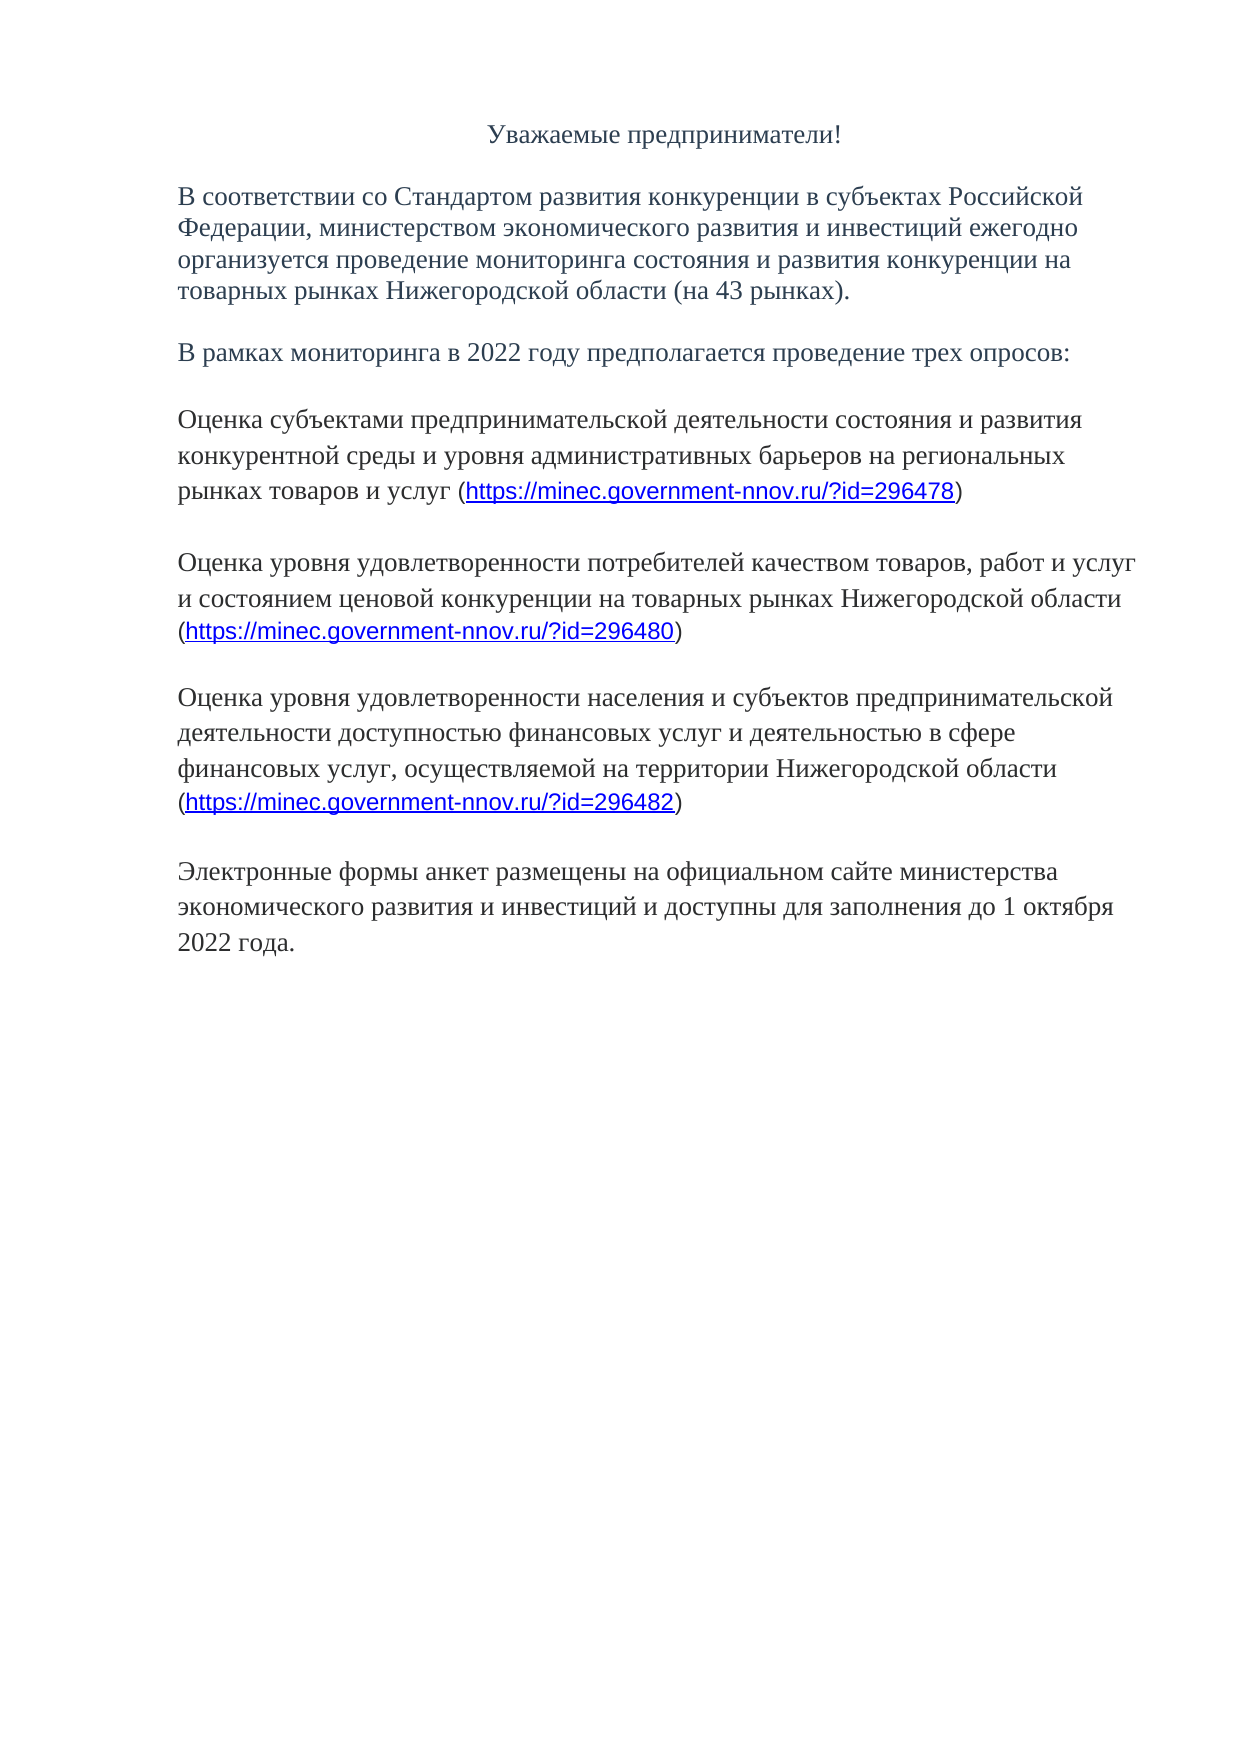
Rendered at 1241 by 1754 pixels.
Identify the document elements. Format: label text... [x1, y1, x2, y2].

text В рамках мониторинга в 2022 году предполагается проведение трех опросов: [177, 336, 1152, 367]
text В соответствии со Стандартом развития конкуренции в субъектах Российской Федерации, министерством экономического развития и инвестиций ежегодно организуется проведение мониторинга состояния и развития конкуренции на товарных рынках Нижегородской области (на 43 рынках). [177, 180, 1152, 305]
text Уважаемые предприниматели! [177, 118, 1152, 149]
text Электронные формы анкет размещены на официальном сайте министерства экономического развития и инвестиций и доступны для заполнения до 1 октября 2022 года. [177, 855, 1152, 957]
text Оценка субъектами предпринимательской деятельности состояния и развития конкурентной среды и уровня административных барьеров на региональных рынках товаров и услуг (https://minec.government-nnov.ru/?id=296478) Оценка уровня удовлетворенности потребителей качеством товаров, работ и услуг и состоянием ценовой конкуренции на товарных рынках Нижегородской области (https://minec.government-nnov.ru/?id=296480) Оценка уровня удовлетворенности населения и субъектов предпринимательской деятельности доступностью финансовых услуг и деятельностью в сфере финансовых услуг, осуществляемой на территории Нижегородской области (https://minec.government-nnov.ru/?id=296482) [177, 403, 1152, 815]
